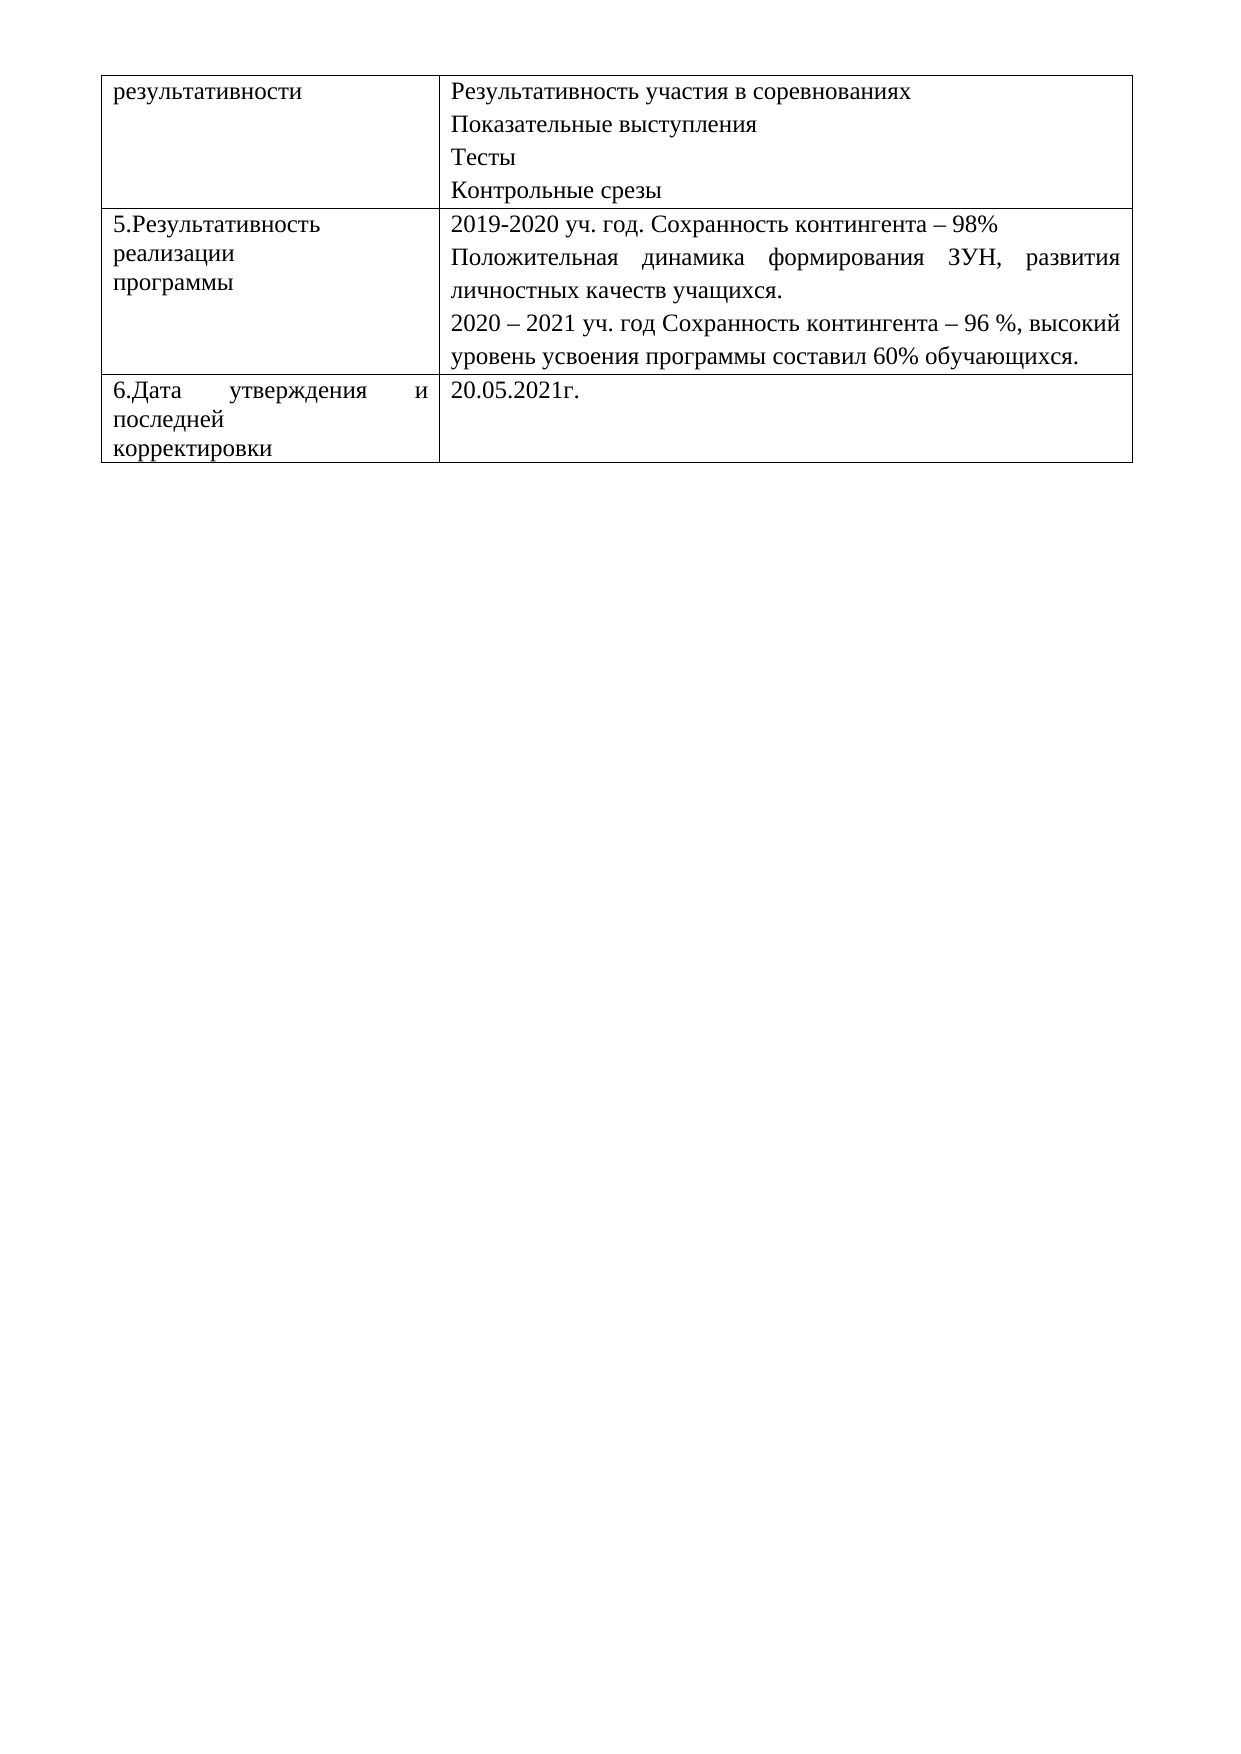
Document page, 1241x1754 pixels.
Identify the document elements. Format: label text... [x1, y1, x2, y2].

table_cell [440, 76, 1132, 208]
table_cell 5.Результативность реализации программы [102, 209, 439, 374]
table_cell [102, 76, 439, 208]
table_cell 2019-2020 уч. год. Сохранность контингента – 98% Положительная динамика формирования ЗУН, развития личностных качеств учащихся. 2020 – 2021 уч. год Сохранность контингента – 96 %, высокий уровень усвоения программы составил 60% обучающихся. [440, 209, 1132, 374]
table_cell 6.Дата утверждения и последней корректировки [102, 375, 439, 462]
table_cell 20.05.2021г. [440, 375, 1132, 462]
